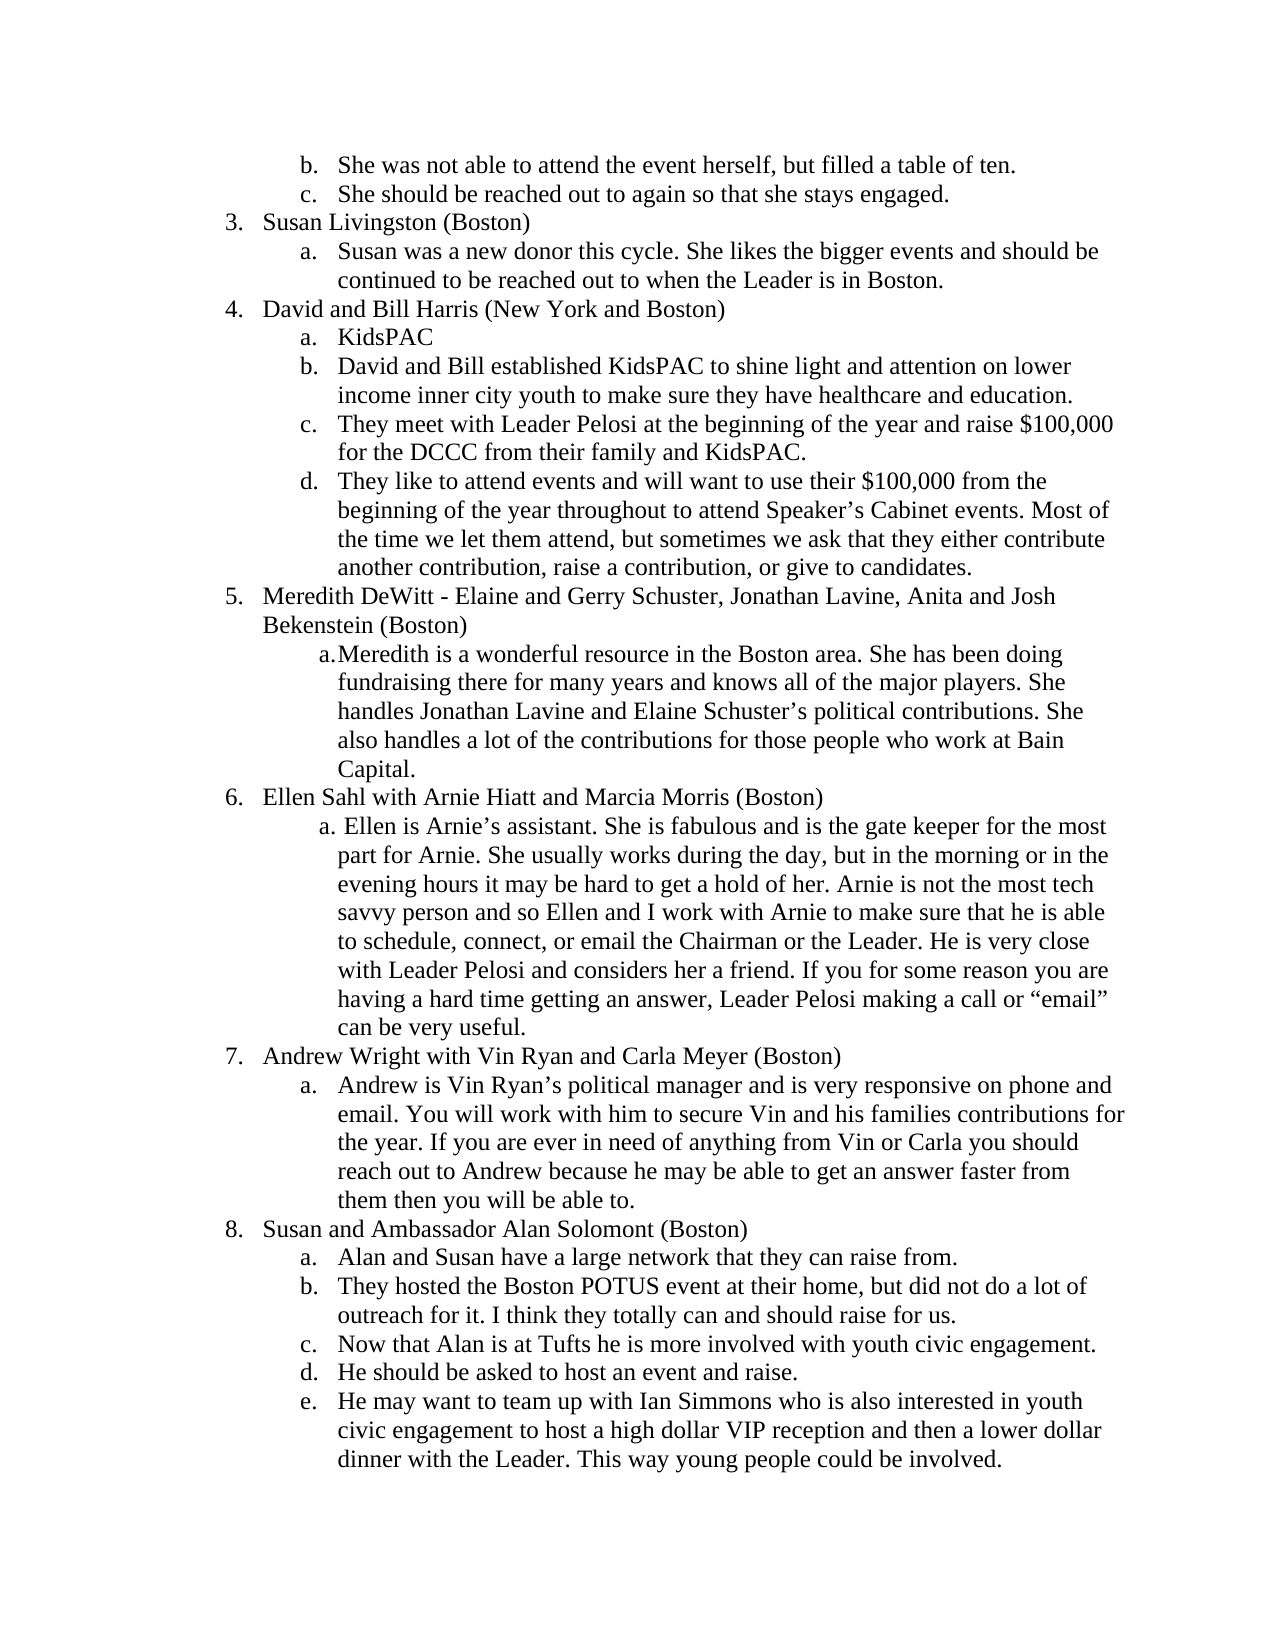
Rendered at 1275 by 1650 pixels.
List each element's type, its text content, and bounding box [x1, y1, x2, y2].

list Meredith is a wonderful resource in the Boston area. She has been doing fundraising there for many years and knows all of the major players. She handles Jonathan Lavine and Elaine Schuster’s political contributions. She also handles a lot of the contributions for those people who work at Bain Capital. [319, 639, 1125, 782]
list Alan and Susan have a large network that they can raise from. [300, 1242, 1125, 1271]
list Andrew Wright with Vin Ryan and Carla Meyer (Boston) [225, 1041, 1125, 1070]
list They meet with Leader Pelosi at the beginning of the year and raise $100,000 for the DCCC from their family and KidsPAC. [300, 409, 1125, 466]
list Susan Livingston (Boston) [225, 207, 1125, 236]
list He may want to team up with Ian Simmons who is also interested in youth civic engagement to host a high dollar VIP reception and then a lower dollar dinner with the Leader. This way young people could be involved. [300, 1386, 1125, 1472]
list Ellen Sahl with Arnie Hiatt and Marcia Morris (Boston) [225, 782, 1125, 811]
list They like to attend events and will want to use their $100,000 from the beginning of the year throughout to attend Speaker’s Cabinet events. Most of the time we let them attend, but sometimes we ask that they either contribute another contribution, raise a contribution, or give to candidates. [300, 466, 1125, 581]
list Meredith DeWitt - Elaine and Gerry Schuster, Jonathan Lavine, Anita and Josh Bekenstein (Boston) [225, 581, 1125, 639]
list Now that Alan is at Tufts he is more involved with youth civic engagement. [300, 1329, 1125, 1357]
list They hosted the Boston POTUS event at their home, but did not do a lot of outreach for it. I think they totally can and should raise for us. [300, 1271, 1125, 1329]
list Ellen is Arnie’s assistant. She is fabulous and is the gate keeper for the most part for Arnie. She usually works during the day, but in the morning or in the evening hours it may be hard to get a hold of her. Arnie is not the most tech savvy person and so Ellen and I work with Arnie to make sure that he is able to schedule, connect, or email the Chairman or the Leader. He is very close with Leader Pelosi and considers her a friend. If you for some reason you are having a hard time getting an answer, Leader Pelosi making a call or “email” can be very useful. [319, 811, 1125, 1041]
list KidsPAC [300, 322, 1125, 351]
list He should be asked to host an event and raise. [300, 1357, 1125, 1386]
list She should be reached out to again so that she stays engaged. [300, 179, 1125, 207]
list David and Bill Harris (New York and Boston) [225, 294, 1125, 322]
list Susan was a new donor this cycle. She likes the bigger events and should be continued to be reached out to when the Leader is in Boston. [300, 236, 1125, 294]
list She was not able to attend the event herself, but filled a table of ten. [300, 150, 1125, 179]
list Susan and Ambassador Alan Solomont (Boston) [225, 1214, 1125, 1242]
list David and Bill established KidsPAC to shine light and attention on lower income inner city youth to make sure they have healthcare and education. [300, 351, 1125, 409]
list Andrew is Vin Ryan’s political manager and is very responsive on phone and email. You will work with him to secure Vin and his families contributions for the year. If you are ever in need of anything from Vin or Carla you should reach out to Andrew because he may be able to get an answer faster from them then you will be able to. [300, 1070, 1125, 1214]
